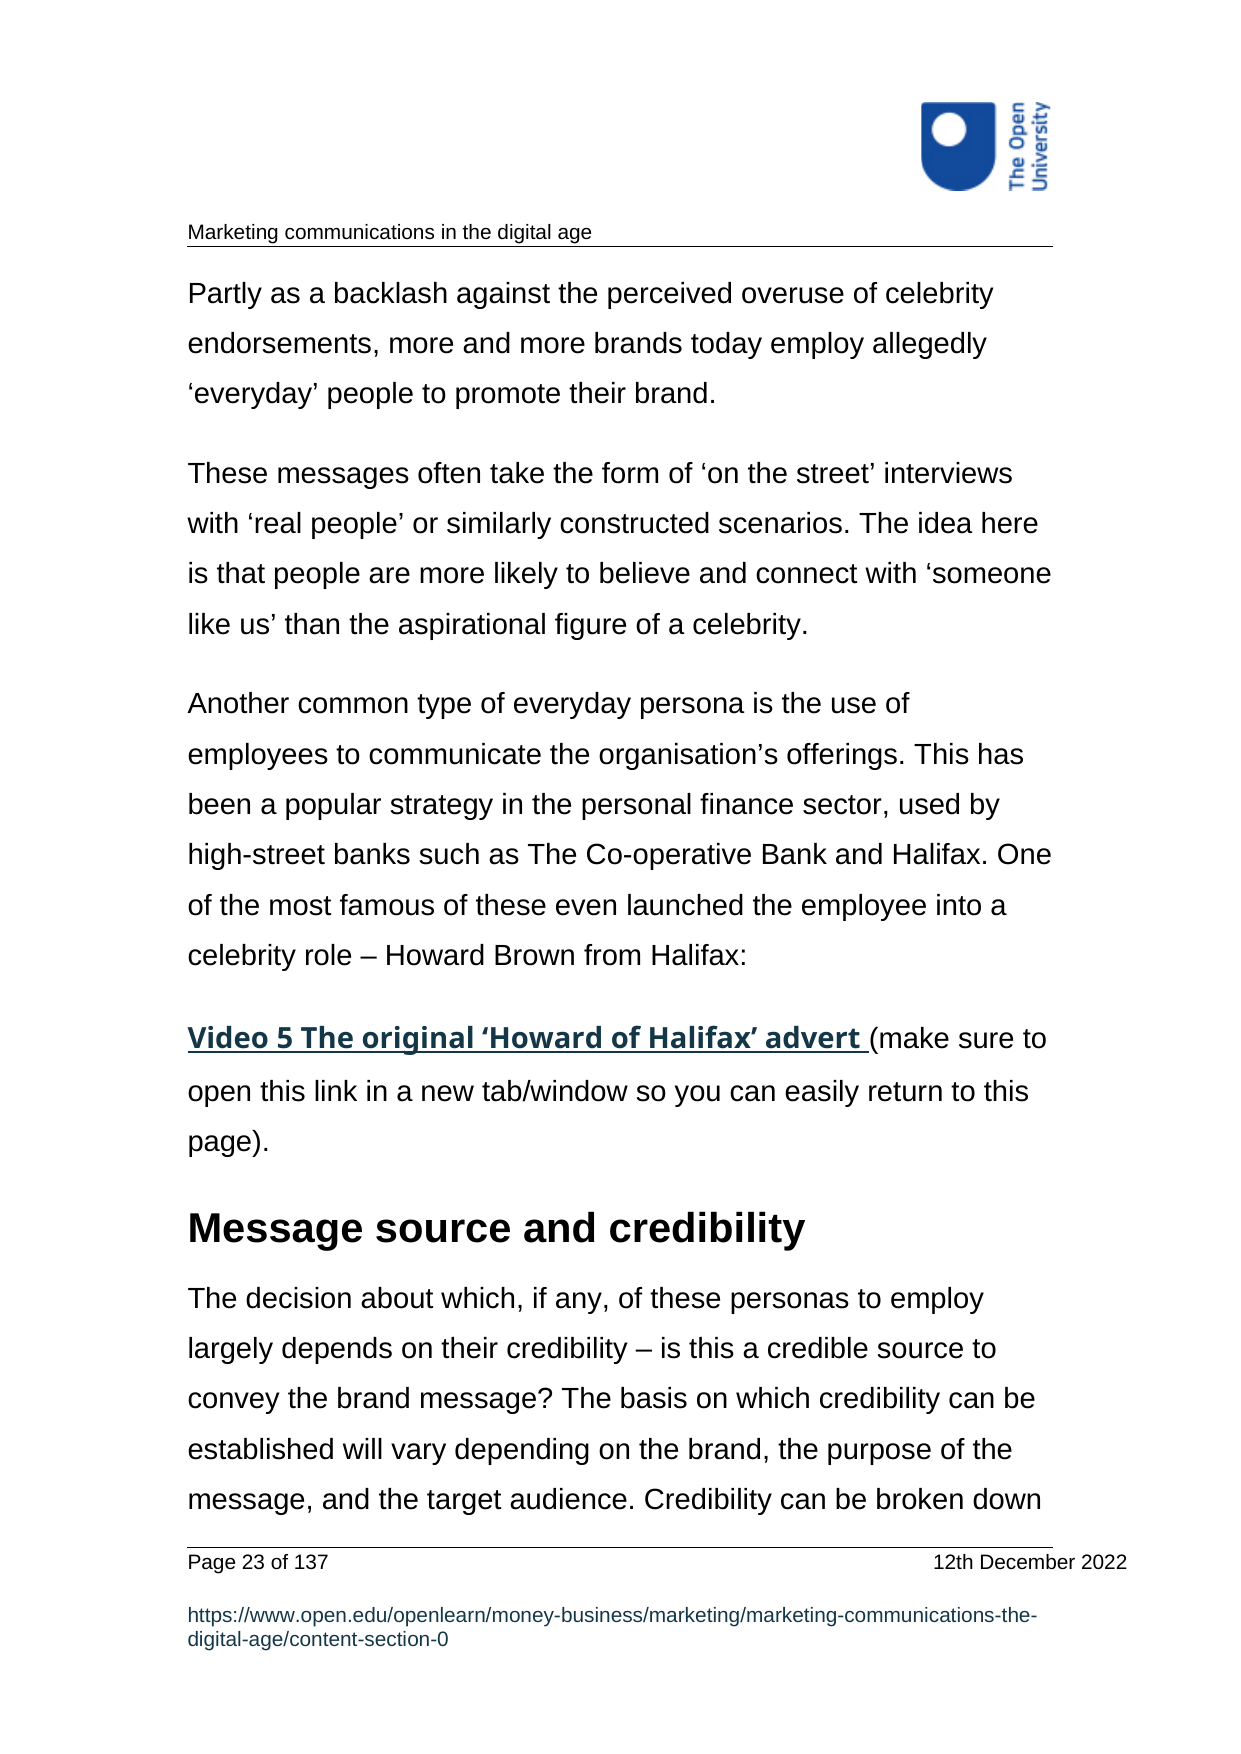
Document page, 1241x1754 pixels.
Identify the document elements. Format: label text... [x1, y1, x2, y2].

text Another common type of everyday persona is the use of employees to communicate the organisation’s offerings. This has been a popular strategy in the personal finance sector, used by high-street banks such as The Co-operative Bank and Halifax. One of the most famous of these even launched the employee into a celebrity role – Howard Brown from Halifax: [187, 686, 1053, 971]
text Partly as a backlash against the perceived overuse of celebrity endorsements, more and more brands today employ allegedly ‘everyday’ people to promote their brand. [187, 276, 1053, 410]
text Video 5 The original ‘Howard of Halifax’ advert (make sure to open this link in a new tab/window so you can easily return to this page). [187, 1017, 1053, 1158]
text These messages often take the form of ‘on the street’ interviews with ‘real people’ or similarly constructed scenarios. The idea here is that people are more likely to believe and connect with ‘someone like us’ than the aspirational figure of a celebrity. [187, 456, 1053, 640]
subtitle Message source and credibility [187, 1204, 1053, 1252]
picture [921, 102, 1052, 191]
